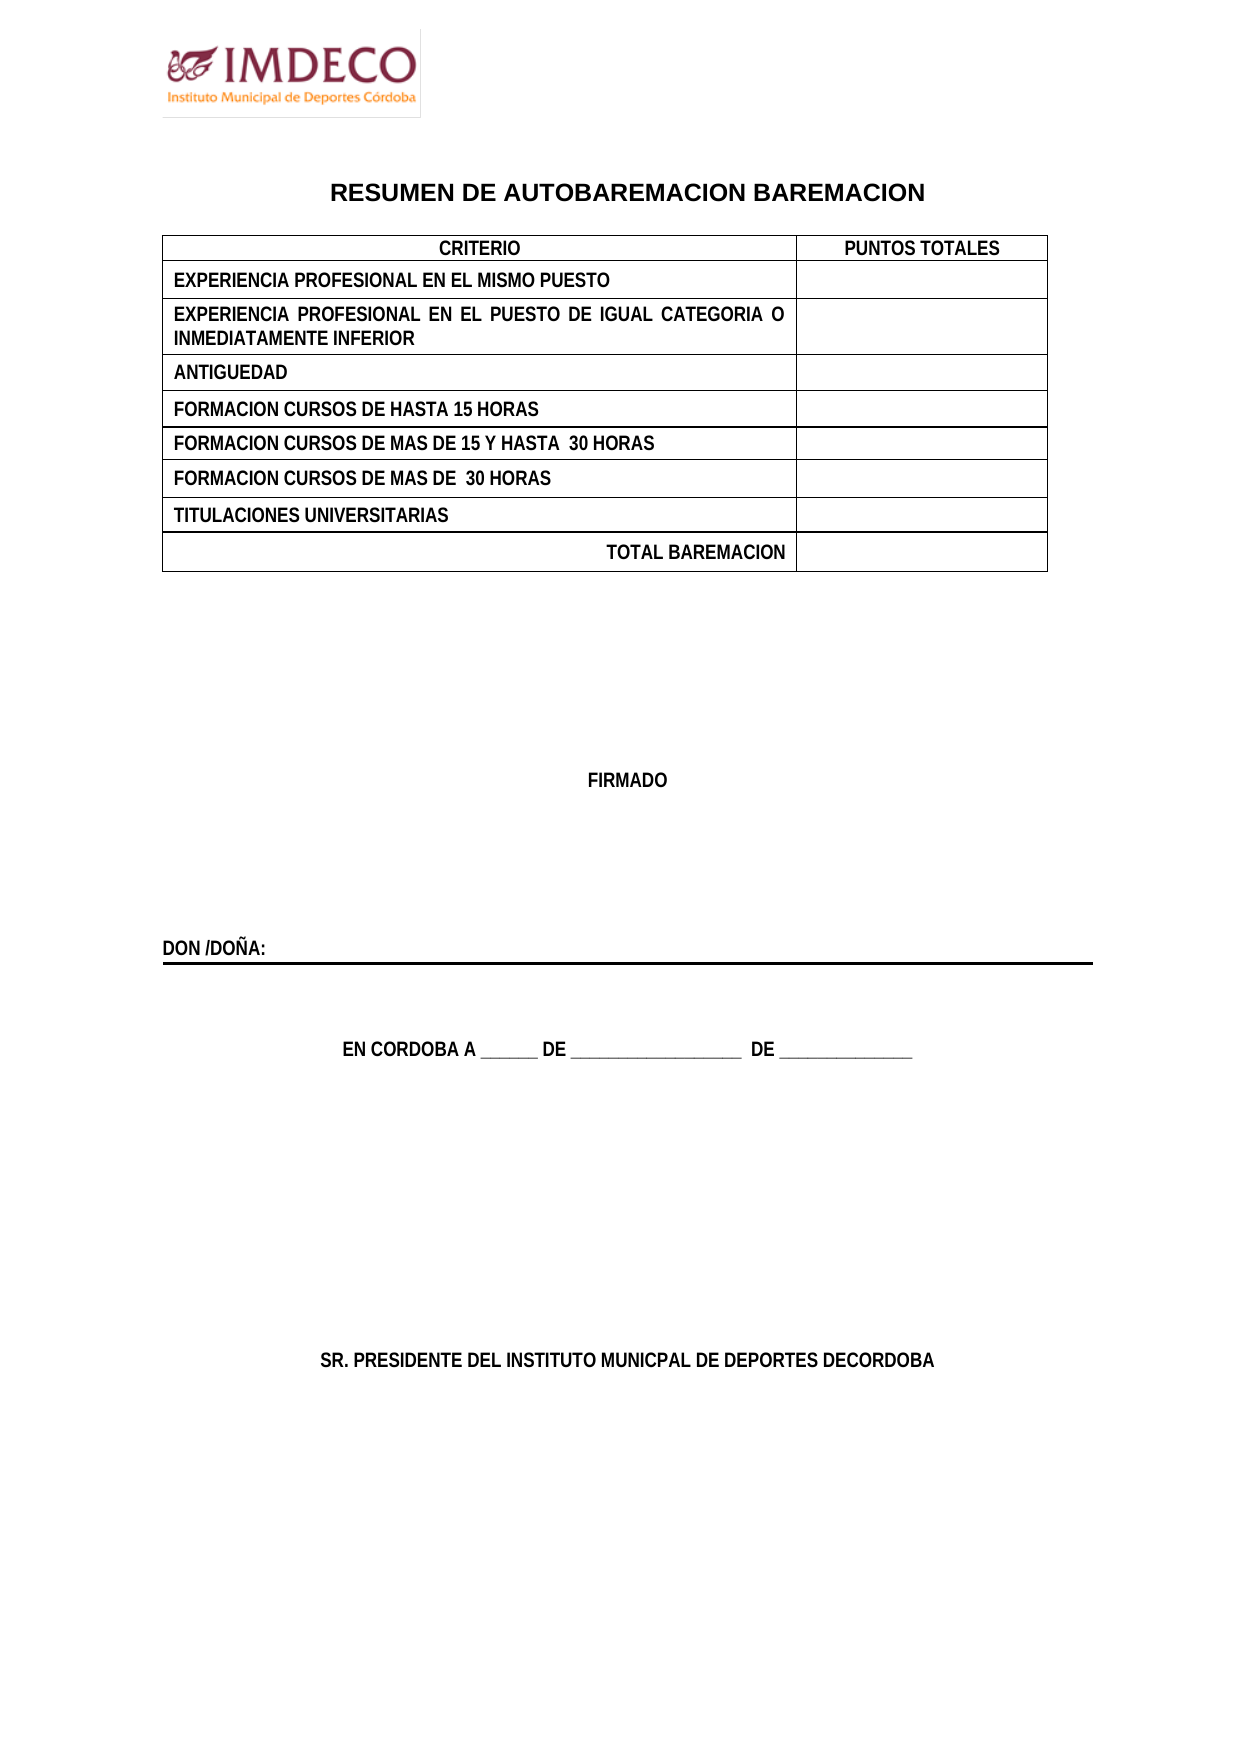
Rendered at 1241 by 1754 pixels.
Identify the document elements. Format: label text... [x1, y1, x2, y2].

text DON /DOÑA: [162, 936, 1093, 965]
table_cell [797, 533, 1047, 571]
table_cell ANTIGUEDAD [163, 355, 796, 390]
table_cell TOTAL BAREMACION [163, 533, 796, 571]
text FIRMADO [162, 768, 1093, 792]
picture [162, 29, 422, 119]
table_cell EXPERIENCIA PROFESIONAL EN EL MISMO PUESTO [163, 261, 796, 298]
table_cell FORMACION CURSOS DE MAS DE 30 HORAS [163, 460, 796, 497]
table_cell FORMACION CURSOS DE MAS DE 15 Y HASTA 30 HORAS [163, 428, 796, 459]
table_header CRITERIO [163, 236, 796, 260]
text EN CORDOBA A ______ DE __________________ DE ______________ [162, 1037, 1093, 1061]
table_cell [797, 428, 1047, 459]
table_header PUNTOS TOTALES [797, 236, 1047, 260]
table_cell EXPERIENCIA PROFESIONAL EN EL PUESTO DE IGUAL CATEGORIA O INMEDIATAMENTE INFERIOR [163, 299, 796, 353]
table_cell FORMACION CURSOS DE HASTA 15 HORAS [163, 391, 796, 426]
table_cell [797, 498, 1047, 531]
table_cell [797, 261, 1047, 298]
table_cell [797, 460, 1047, 497]
table_cell [797, 355, 1047, 390]
text RESUMEN DE AUTOBAREMACION BAREMACION [162, 178, 1093, 207]
text SR. PRESIDENTE DEL INSTITUTO MUNICPAL DE DEPORTES DECORDOBA [162, 1348, 1093, 1372]
table_cell TITULACIONES UNIVERSITARIAS [163, 498, 796, 531]
table_cell [797, 299, 1047, 353]
table_cell [797, 391, 1047, 426]
